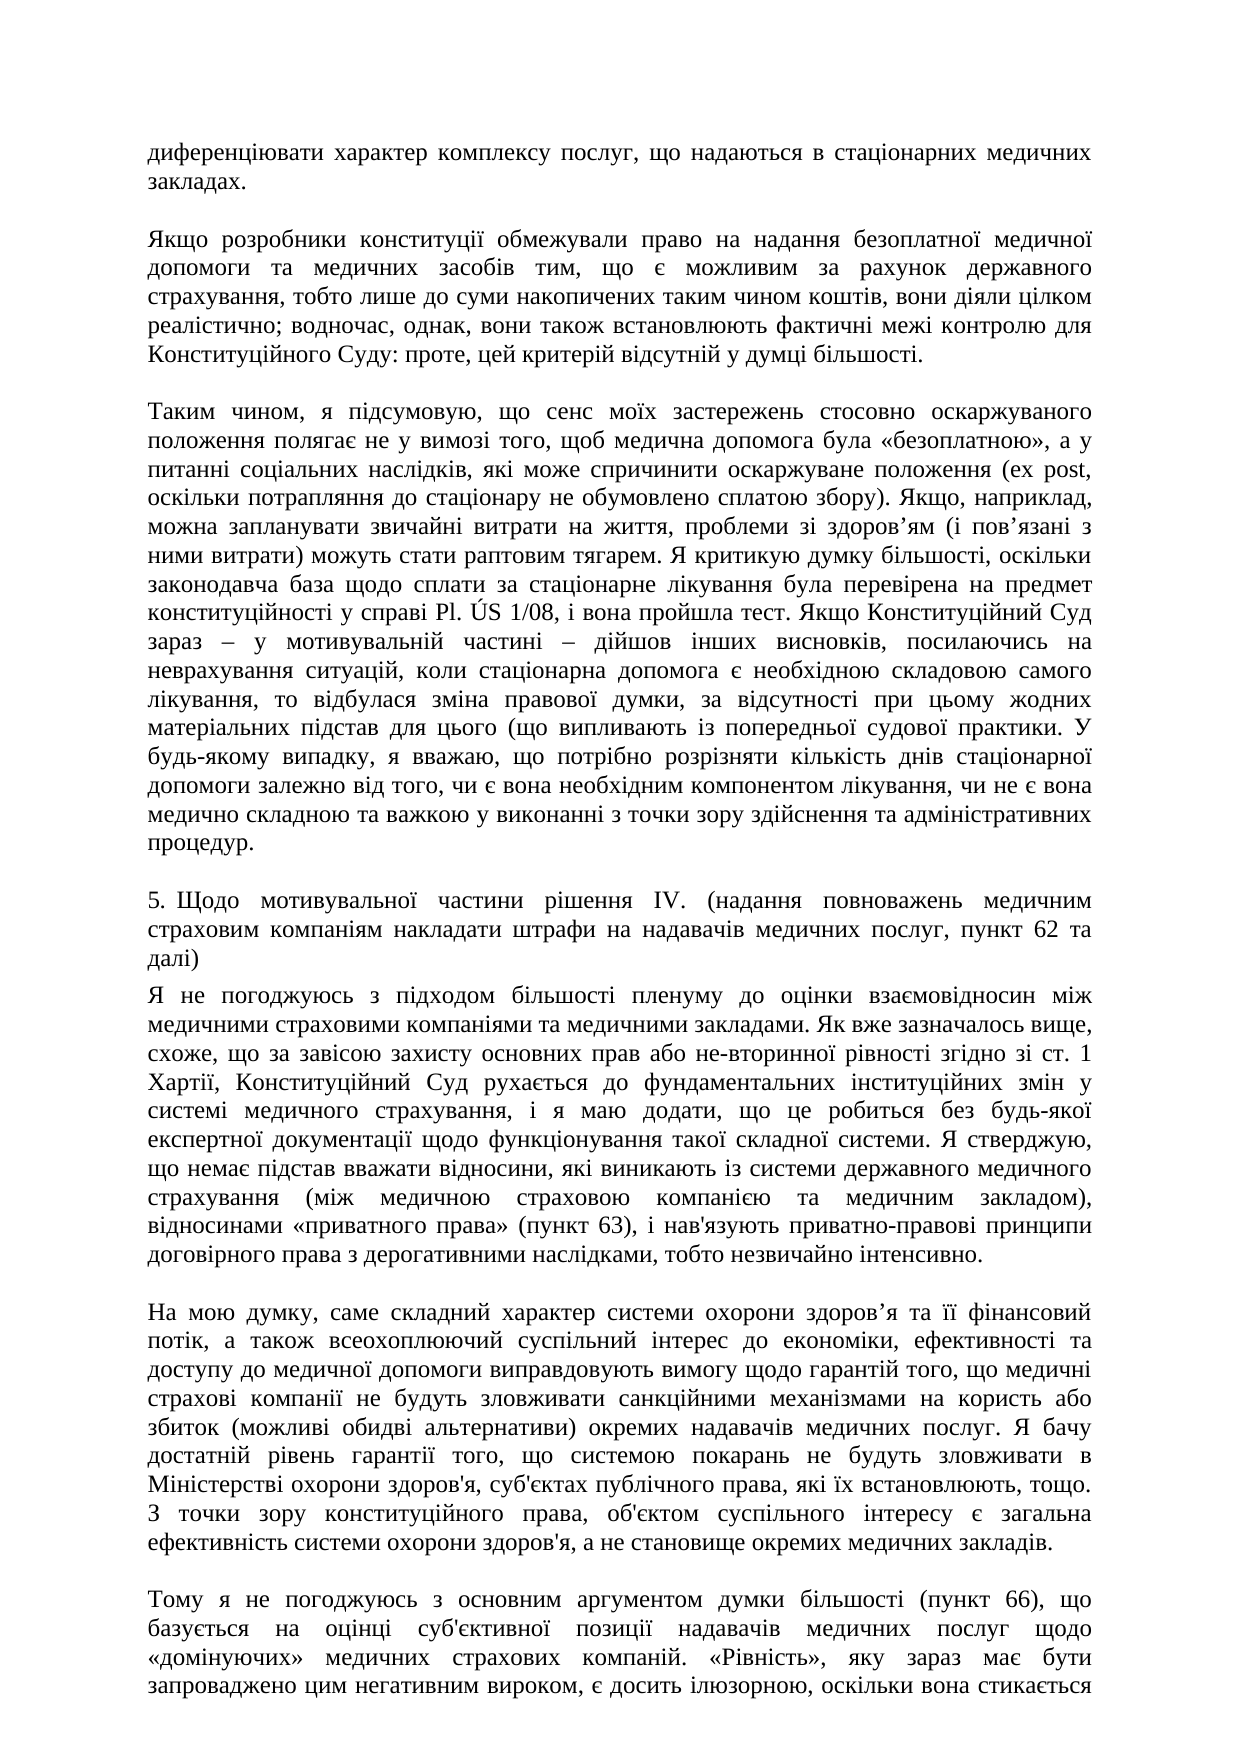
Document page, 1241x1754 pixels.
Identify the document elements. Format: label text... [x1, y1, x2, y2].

text На мою думку, саме складний характер системи охорони здоров’я та її фінансовий потік, а також всеохоплюючий суспільний інтерес до економіки, ефективності та доступу до медичної допомоги виправдовують вимогу щодо гарантій того, що медичні страхові компанії не будуть зловживати санкційними механізмами на користь або збиток (можливі обидві альтернативи) окремих надавачів медичних послуг. Я бачу достатній рівень гарантії того, що системою покарань не будуть зловживати в Міністерстві охорони здоров'я, суб'єктах публічного права, які їх встановлюють, тощо. З точки зору конституційного права, об'єктом суспільного інтересу є загальна ефективність системи охорони здоров'я, а не становище окремих медичних закладів. [147, 1297, 1093, 1555]
text Таким чином, я підсумовую, що сенс моїх застережень стосовно оскаржуваного положення полягає не у вимозі того, щоб медична допомога була «безоплатною», а у питанні соціальних наслідків, які може спричинити оскаржуване положення (ex post, оскільки потрапляння до стаціонару не обумовлено сплатою збору). Якщо, наприклад, можна запланувати звичайні витрати на життя, проблеми зі здоров’ям (і пов’язані з ними витрати) можуть стати раптовим тягарем. Я критикую думку більшості, оскільки законодавча база щодо сплати за стаціонарне лікування була перевірена на предмет конституційності у справі Pl. ÚS 1/08, і вона пройшла тест. Якщо Конституційний Суд зараз – у мотивувальній частині – дійшов інших висновків, посилаючись на неврахування ситуацій, коли стаціонарна допомога є необхідною складовою самого лікування, то відбулася зміна правової думки, за відсутності при цьому жодних матеріальних підстав для цього (що випливають із попередньої судової практики. У будь-якому випадку, я вважаю, що потрібно розрізняти кількість днів стаціонарної допомоги залежно від того, чи є вона необхідним компонентом лікування, чи не є вона медично складною та важкою у виконанні з точки зору здійснення та адміністративних процедур. [147, 396, 1093, 856]
text Якщо розробники конституції обмежували право на надання безоплатної медичної допомоги та медичних засобів тим, що є можливим за рахунок державного страхування, тобто лише до суми накопичених таким чином коштів, вони діяли цілком реалістично; водночас, однак, вони також встановлюють фактичні межі контролю для Конституційного Суду: проте, цей критерій відсутній у думці більшості. [147, 224, 1093, 367]
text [147, 1584, 1093, 1699]
text Я не погоджуюсь з підходом більшості пленуму до оцінки взаємовідносин між медичними страховими компаніями та медичними закладами. Як вже зазначалось вище, схоже, що за завісою захисту основних прав або не-вторинної рівності згідно зі ст. 1 Хартії, Конституційний Суд рухається до фундаментальних інституційних змін у системі медичного страхування, і я маю додати, що це робиться без будь-якої експертної документації щодо функціонування такої складної системи. Я стверджую, що немає підстав вважати відносини, які виникають із системи державного медичного страхування (між медичною страховою компанією та медичним закладом), відносинами «приватного права» (пункт 63), і нав'язують приватно-правові принципи договірного права з дерогативними наслідками, тобто незвичайно інтенсивно. [147, 980, 1093, 1268]
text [147, 137, 1093, 195]
list Щодо мотивувальної частини рішення IV. (надання повноважень медичним страховим компаніям накладати штрафи на надавачів медичних послуг, пункт 62 та далі) [147, 885, 1093, 971]
